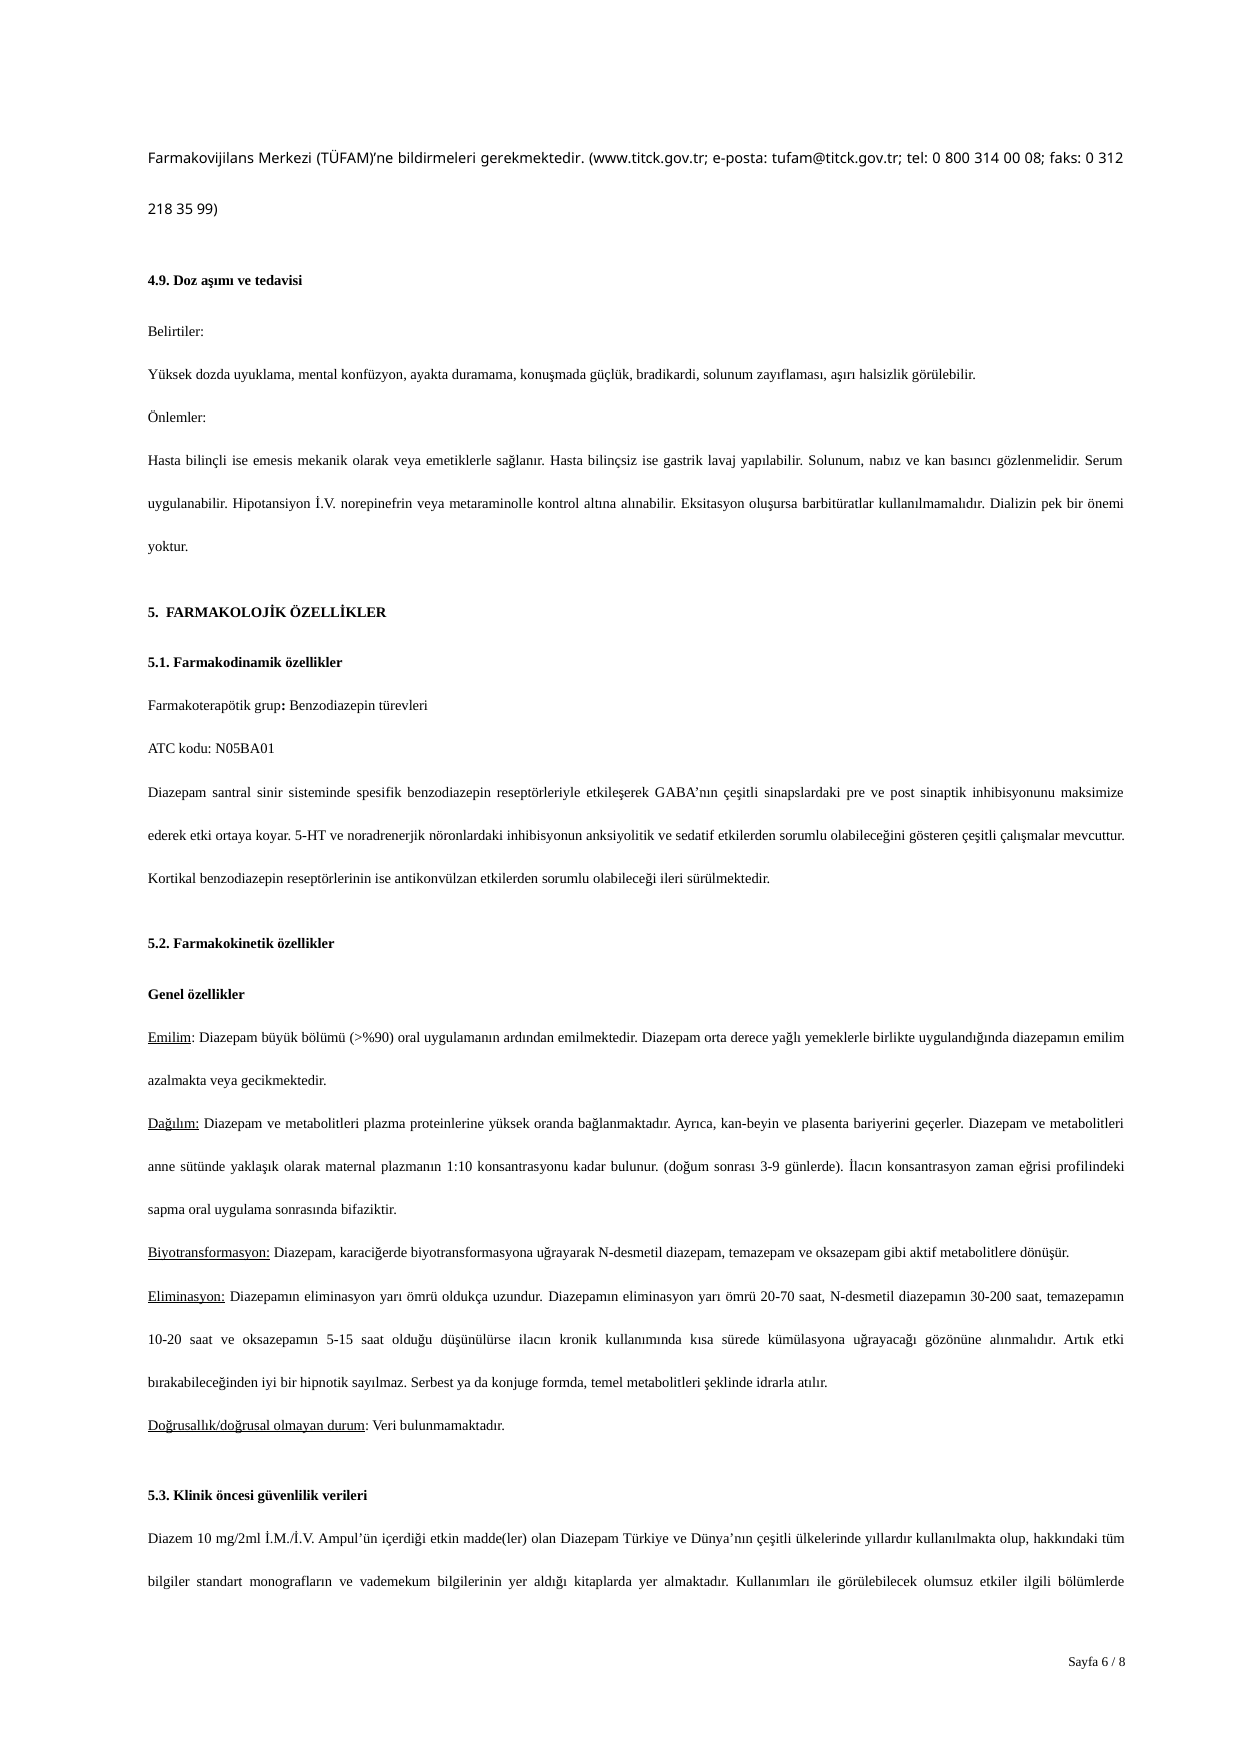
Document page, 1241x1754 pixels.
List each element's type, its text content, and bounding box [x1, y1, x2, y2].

text 5.1. Farmakodinamik özellikler [148, 654, 1125, 683]
table_header 4.9. Doz aşımı ve tedavisi [136, 264, 1131, 322]
text Diazepam santral sinir sisteminde spesifik benzodiazepin reseptörleriyle etkileşerek GABA’nın çeşitli sinapslardaki pre ve post sinaptik inhibisyonunu maksimize ederek etki ortaya koyar. 5-HT ve noradrenerjik nöronlardaki inhibisyonun anksiyolitik ve sedatif etkilerden sorumlu olabileceğini gösteren çeşitli çalışmalar mevcuttur. Kortikal benzodiazepin reseptörlerinin ise antikonvülzan etkilerden sorumlu olabileceği ileri sürülmektedir. [148, 783, 1125, 898]
table_header 5. FARMAKOLOJİK ÖZELLİKLER [136, 596, 1131, 654]
text Belirtiler: [148, 322, 1125, 351]
text 5.3. Klinik öncesi güvenlilik verileri [148, 1487, 1125, 1516]
text Emilim: Diazepam büyük bölümü (>%90) oral uygulamanın ardından emilmektedir. Diazepam orta derece yağlı yemeklerle birlikte uygulandığında diazepamın emilim azalmakta veya gecikmektedir. [148, 1029, 1125, 1101]
text Hasta bilinçli ise emesis mekanik olarak veya emetiklerle sağlanır. Hasta bilinçsiz ise gastrik lavaj yapılabilir. Solunum, nabız ve kan basıncı gözlenmelidir. Serum uygulanabilir. Hipotansiyon İ.V. norepinefrin veya metaraminolle kontrol altına alınabilir. Eksitasyon oluşursa barbitüratlar kullanılmamalıdır. Dializin pek bir önemi yoktur. [148, 452, 1125, 567]
text Önlemler: [148, 409, 1125, 437]
table_header 5.2. Farmakokinetik özellikler [136, 927, 1131, 986]
text Doğrusallık/doğrusal olmayan durum: Veri bulunmamaktadır. [148, 1417, 1125, 1446]
text Yüksek dozda uyuklama, mental konfüzyon, ayakta duramama, konuşmada güçlük, bradikardi, solunum zayıflaması, aşırı halsizlik görülebilir. [148, 366, 1125, 394]
text Eliminasyon: Diazepamın eliminasyon yarı ömrü oldukça uzundur. Diazepamın eliminasyon yarı ömrü 20-70 saat, N-desmetil diazepamın 30-200 saat, temazepamın 10-20 saat ve oksazepamın 5-15 saat olduğu düşünülürse ilacın kronik kullanımında kısa sürede kümülasyona uğrayacağı gözönüne alınmalıdır. Artık etki bırakabileceğinden iyi bir hipnotik sayılmaz. Serbest ya da konjuge formda, temel metabolitleri şeklinde idrarla atılır. [148, 1287, 1125, 1402]
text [148, 148, 1125, 233]
text Genel özellikler [148, 986, 1125, 1014]
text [148, 1530, 1125, 1602]
text Farmakoterapötik grup: Benzodiazepin türevleri [148, 697, 1125, 726]
text ATC kodu: N05BA01 [148, 740, 1125, 769]
text Dağılım: Diazepam ve metabolitleri plazma proteinlerine yüksek oranda bağlanmaktadır. Ayrıca, kan-beyin ve plasenta bariyerini geçerler. Diazepam ve metabolitleri anne sütünde yaklaşık olarak maternal plazmanın 1:10 konsantrasyonu kadar bulunur. (doğum sonrası 3-9 günlerde). İlacın konsantrasyon zaman eğrisi profilindeki sapma oral uygulama sonrasında bifaziktir. [148, 1115, 1125, 1230]
text Biyotransformasyon: Diazepam, karaciğerde biyotransformasyona uğrayarak N-desmetil diazepam, temazepam ve oksazepam gibi aktif metabolitlere dönüşür. [148, 1244, 1125, 1273]
